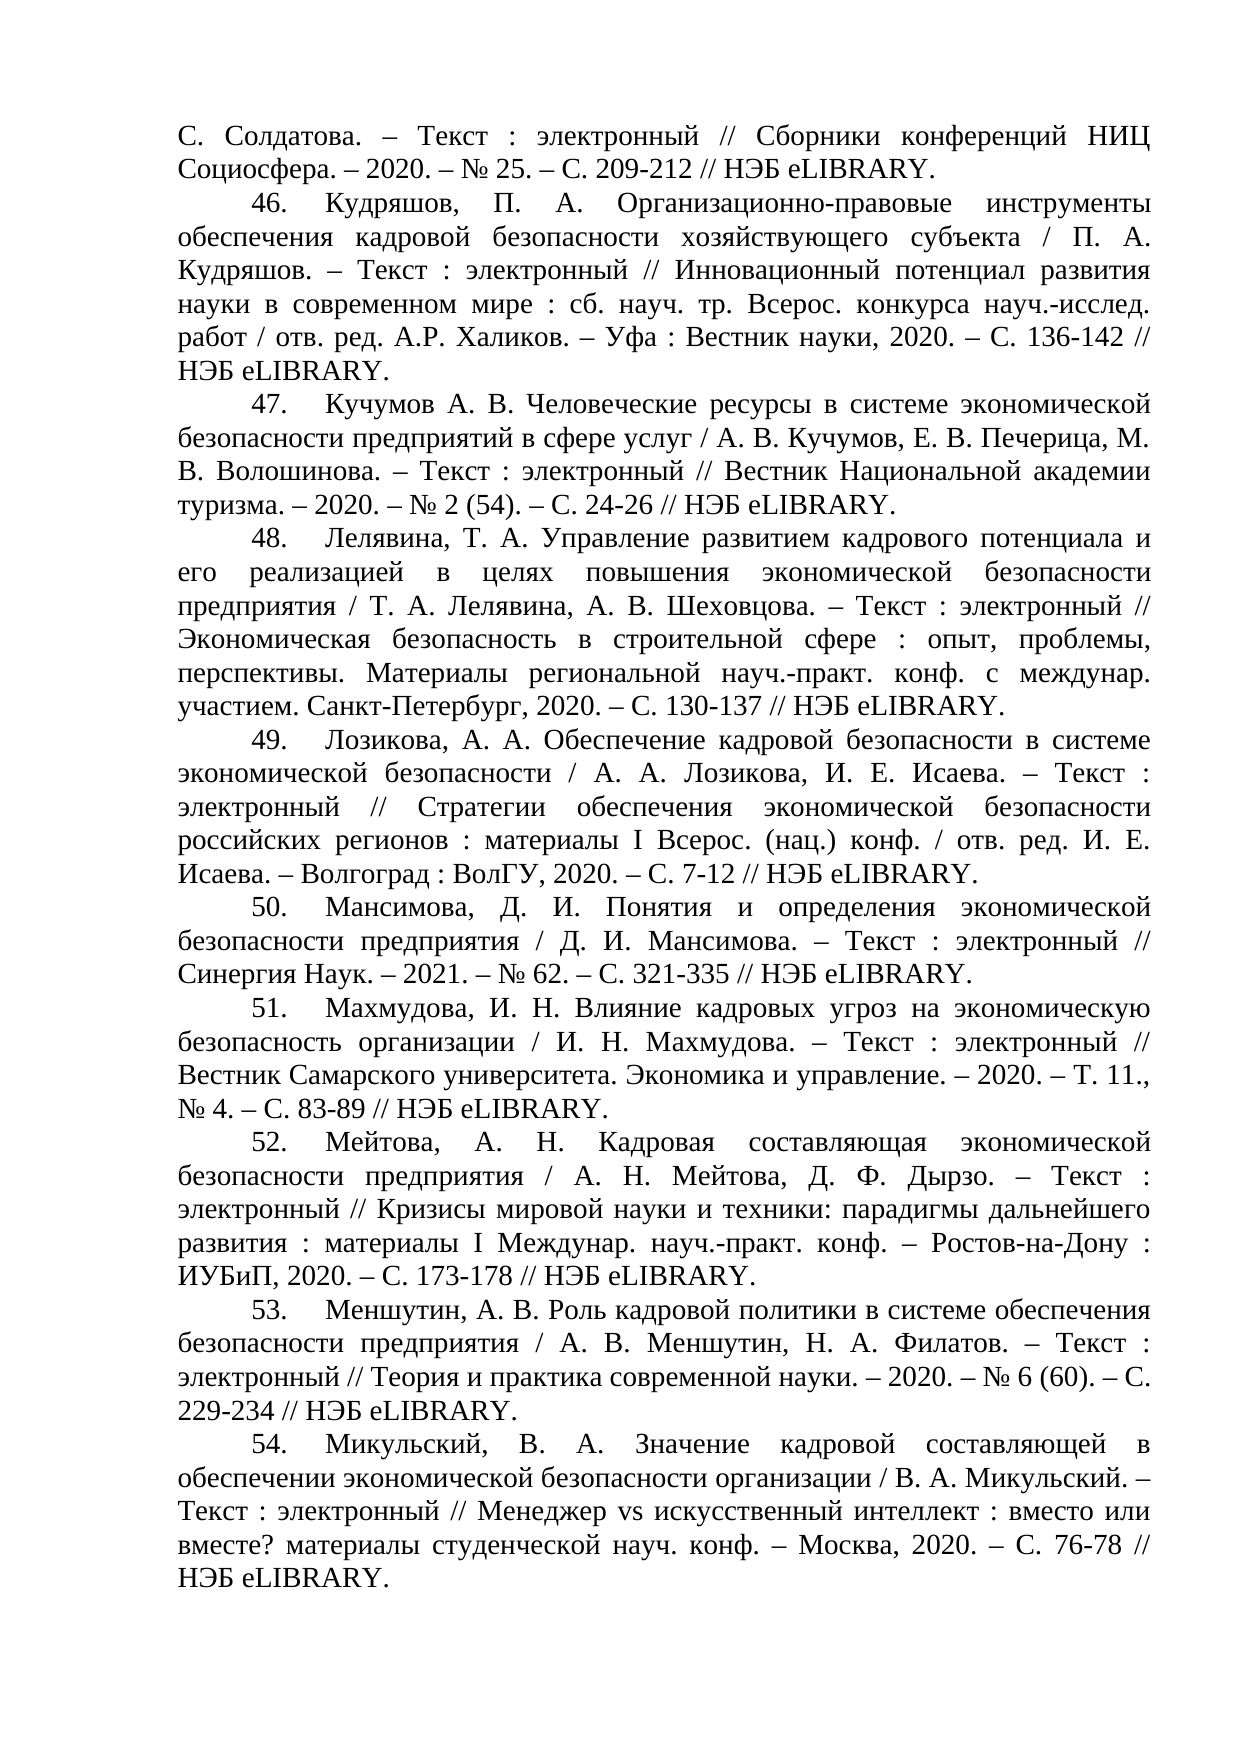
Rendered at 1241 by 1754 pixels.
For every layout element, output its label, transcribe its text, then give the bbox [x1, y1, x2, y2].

list Микульский, В. А. Значение кадровой составляющей в обеспечении экономической безопасности организации / В. А. Микульский. – Текст : электронный // Менеджер vs искусственный интеллект : вместо или вместе? материалы студенческой науч. конф. – Москва, 2020. – С. 76-78 // НЭБ eLIBRARY. [177, 1426, 1152, 1594]
list Лозикова, А. А. Обеспечение кадровой безопасности в системе экономической безопасности / А. А. Лозикова, И. Е. Исаева. – Текст : электронный // Стратегии обеспечения экономической безопасности российских регионов : материалы I Всерос. (нац.) конф. / отв. ред. И. Е. Исаева. – Волгоград : ВолГУ, 2020. – С. 7-12 // НЭБ eLIBRARY. [177, 722, 1152, 889]
list Мансимова, Д. И. Понятия и определения экономической безопасности предприятия / Д. И. Мансимова. – Текст : электронный // Синергия Наук. – 2021. – № 62. – С. 321-335 // НЭБ eLIBRARY. [177, 889, 1152, 990]
list Махмудова, И. Н. Влияние кадровых угроз на экономическую безопасность организации / И. Н. Махмудова. – Текст : электронный // Вестник Самарского университета. Экономика и управление. – 2020. – Т. 11., № 4. – С. 83-89 // НЭБ eLIBRARY. [177, 990, 1152, 1124]
list Мейтова, А. Н. Кадровая составляющая экономической безопасности предприятия / А. Н. Мейтова, Д. Ф. Дырзо. – Текст : электронный // Кризисы мировой науки и техники: парадигмы дальнейшего развития : материалы I Междунар. науч.-практ. конф. – Ростов-на-Дону : ИУБиП, 2020. – С. 173-178 // НЭБ eLIBRARY. [177, 1124, 1152, 1292]
list Лелявина, Т. А. Управление развитием кадрового потенциала и его реализацией в целях повышения экономической безопасности предприятия / Т. А. Лелявина, А. В. Шеховцова. – Текст : электронный // Экономическая безопасность в строительной сфере : опыт, проблемы, перспективы. Материалы региональной науч.-практ. конф. с междунар. участием. Санкт-Петербург, 2020. – С. 130-137 // НЭБ eLIBRARY. [177, 521, 1152, 722]
list Кучумов А. В. Человеческие ресурсы в системе экономической безопасности предприятий в сфере услуг / А. В. Кучумов, Е. В. Печерица, М. В. Волошинова. – Текст : электронный // Вестник Национальной академии туризма. – 2020. – № 2 (54). – С. 24-26 // НЭБ eLIBRARY. [177, 386, 1152, 521]
list Кудряшов, П. А. Организационно-правовые инструменты обеспечения кадровой безопасности хозяйствующего субъекта / П. А. Кудряшов. – Текст : электронный // Инновационный потенциал развития науки в современном мире : сб. науч. тр. Всерос. конкурса науч.-исслед. работ / отв. ред. А.Р. Халиков. – Уфа : Вестник науки, 2020. – С. 136-142 // НЭБ eLIBRARY. [177, 185, 1152, 386]
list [177, 118, 1152, 185]
list Меншутин, А. В. Роль кадровой политики в системе обеспечения безопасности предприятия / А. В. Меншутин, Н. А. Филатов. – Текст : электронный // Теория и практика современной науки. – 2020. – № 6 (60). – С. 229-234 // НЭБ eLIBRARY. [177, 1292, 1152, 1426]
